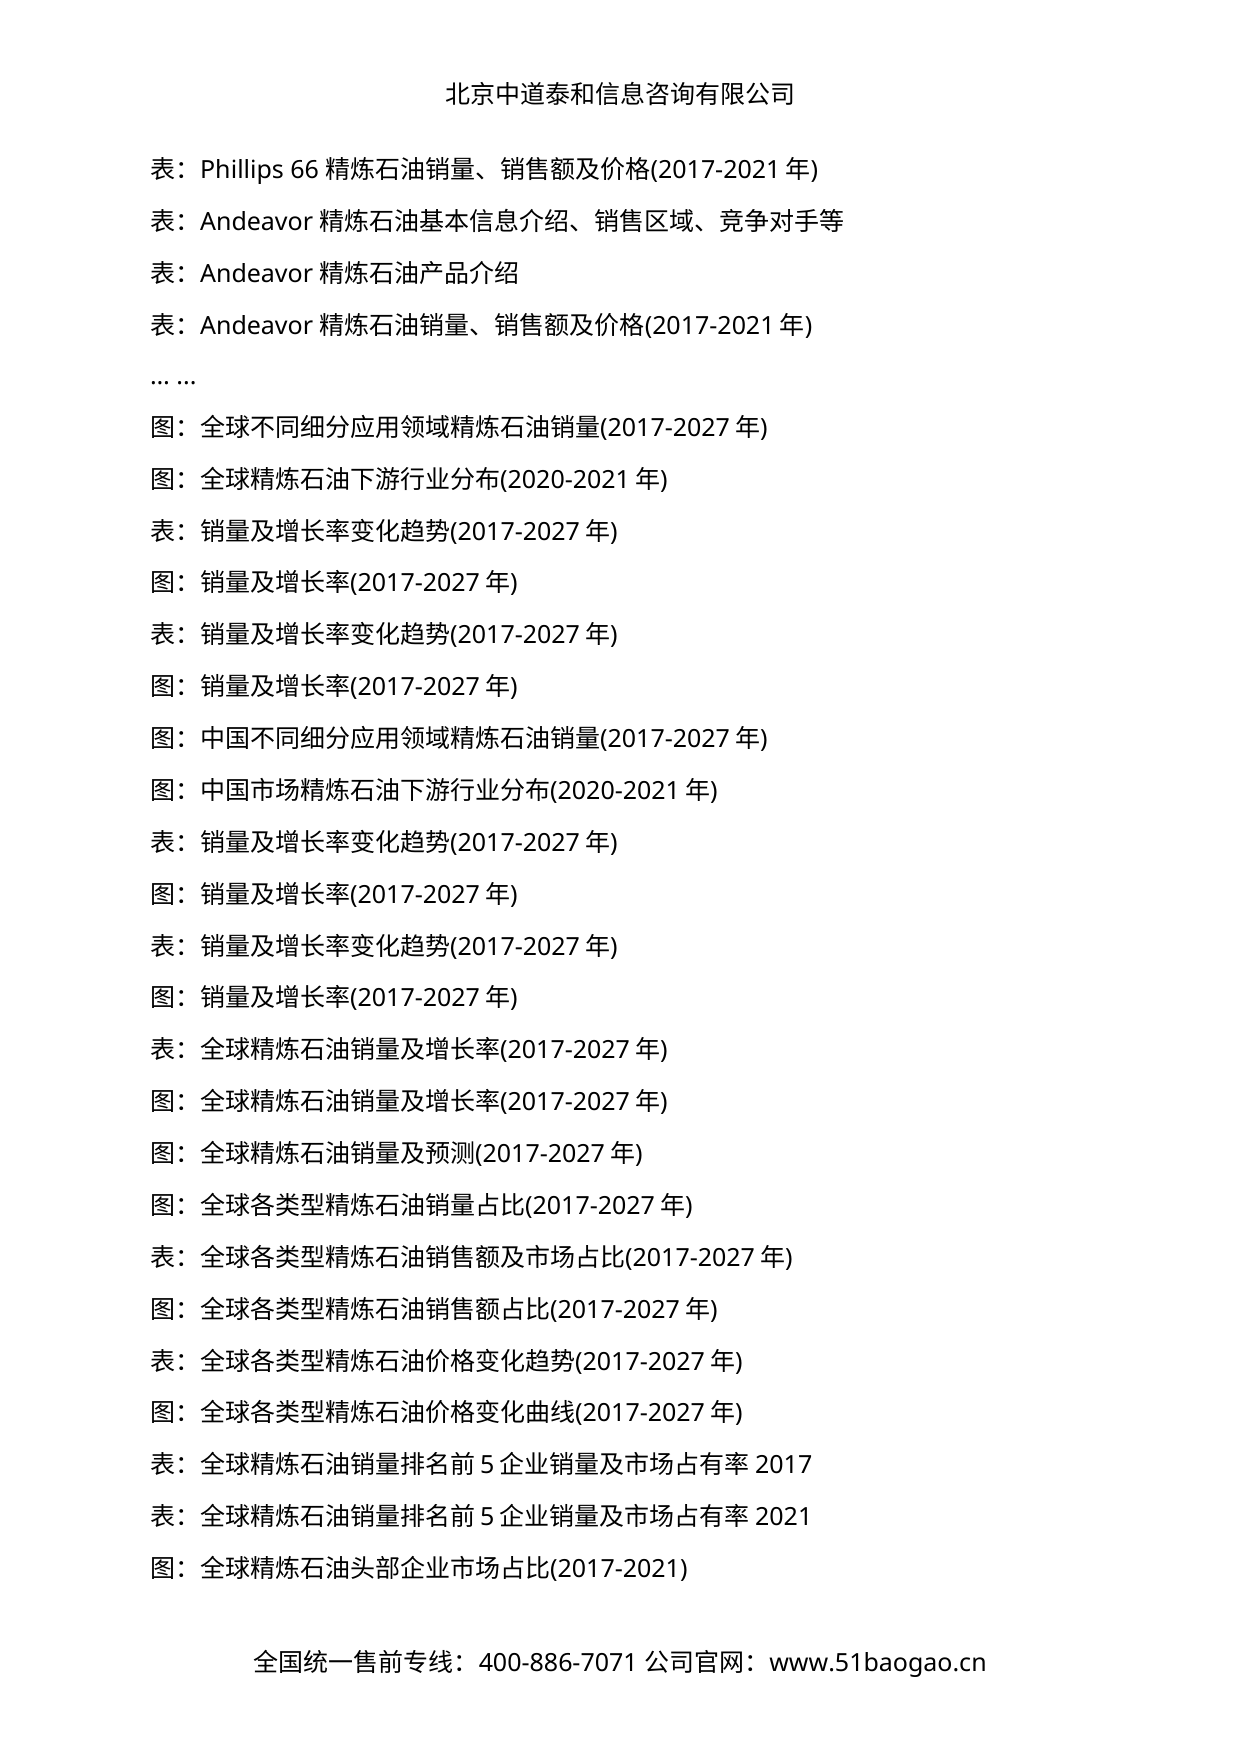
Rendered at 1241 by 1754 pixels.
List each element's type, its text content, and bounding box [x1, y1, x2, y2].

text 图：全球各类型精炼石油销售额占比(2017-2027年) [150, 1289, 1090, 1325]
text 表：Phillips 66 精炼石油销量、销售额及价格(2017-2021年) [150, 150, 1090, 186]
text 图：全球不同细分应用领域精炼石油销量(2017-2027年) [150, 407, 1090, 443]
text 表：Andeavor 精炼石油基本信息介绍、销售区域、竞争对手等 [150, 202, 1090, 238]
text 图：销量及增长率(2017-2027年) [150, 978, 1090, 1014]
text 表：销量及增长率变化趋势(2017-2027年) [150, 926, 1090, 962]
text 图：全球精炼石油销量及增长率(2017-2027年) [150, 1082, 1090, 1118]
text 表：全球各类型精炼石油销售额及市场占比(2017-2027年) [150, 1237, 1090, 1273]
text 表：销量及增长率变化趋势(2017-2027年) [150, 822, 1090, 858]
text 图：中国市场精炼石油下游行业分布(2020-2021年) [150, 770, 1090, 807]
text 表：Andeavor 精炼石油销量、销售额及价格(2017-2021年) [150, 306, 1090, 342]
text 图：全球精炼石油头部企业市场占比(2017-2021) [150, 1548, 1090, 1585]
text 表：全球精炼石油销量排名前5企业销量及市场占有率 2021 [150, 1497, 1090, 1533]
text 表：全球精炼石油销量排名前5企业销量及市场占有率 2017 [150, 1445, 1090, 1481]
text 图：全球各类型精炼石油销量占比(2017-2027年) [150, 1185, 1090, 1222]
text 表：全球各类型精炼石油价格变化趋势(2017-2027年) [150, 1341, 1090, 1377]
text 图：全球各类型精炼石油价格变化曲线(2017-2027年) [150, 1393, 1090, 1429]
text 图：销量及增长率(2017-2027年) [150, 667, 1090, 703]
text 图：全球精炼石油销量及预测(2017-2027年) [150, 1133, 1090, 1170]
text 图：全球精炼石油下游行业分布(2020-2021年) [150, 459, 1090, 495]
text 表：Andeavor 精炼石油产品介绍 [150, 254, 1090, 290]
text 表：全球精炼石油销量及增长率(2017-2027年) [150, 1030, 1090, 1066]
text 表：销量及增长率变化趋势(2017-2027年) [150, 511, 1090, 547]
text … ... [150, 357, 1090, 392]
text 表：销量及增长率变化趋势(2017-2027年) [150, 615, 1090, 651]
text 图：中国不同细分应用领域精炼石油销量(2017-2027年) [150, 718, 1090, 755]
text 图：销量及增长率(2017-2027年) [150, 874, 1090, 910]
text 图：销量及增长率(2017-2027年) [150, 563, 1090, 599]
